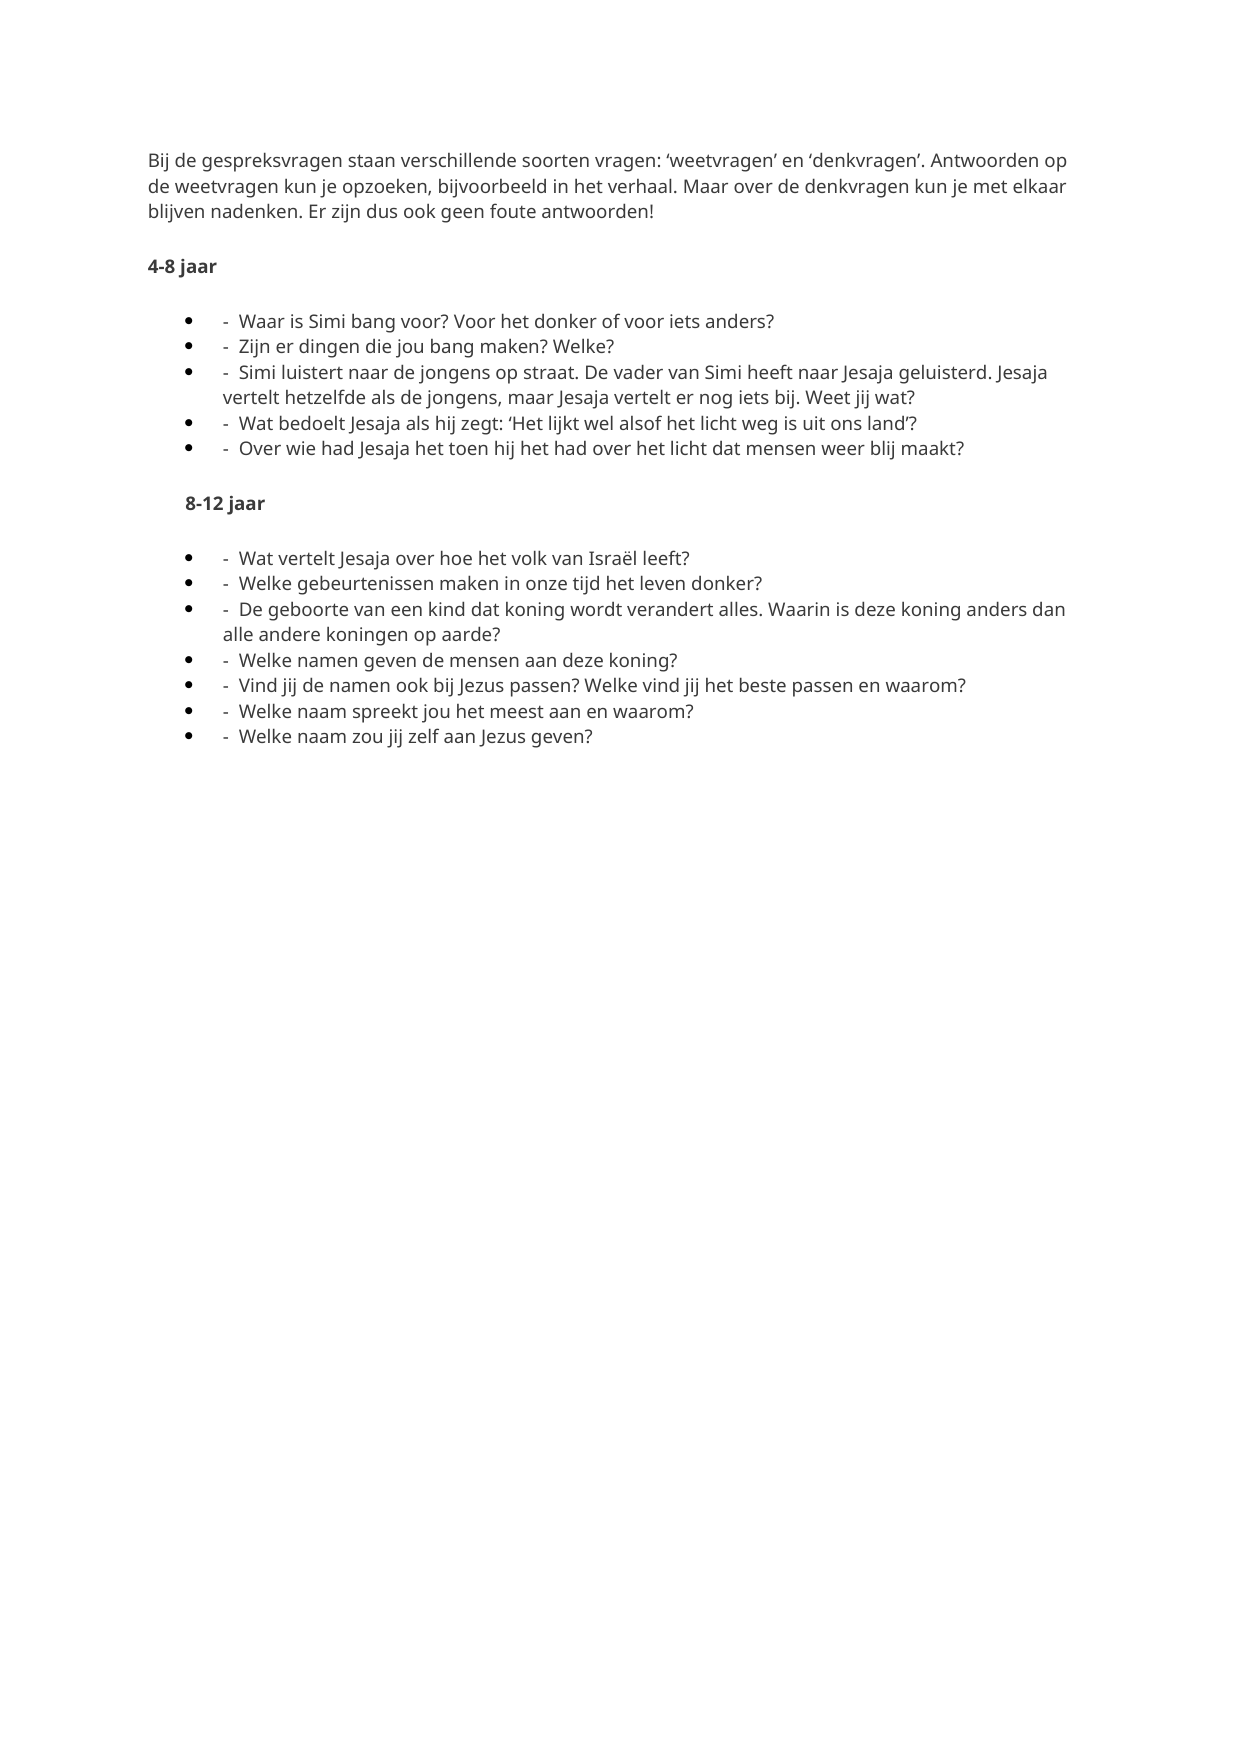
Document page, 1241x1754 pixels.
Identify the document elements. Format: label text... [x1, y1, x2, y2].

list - Welke gebeurtenissen maken in onze tijd het leven donker? [185, 571, 1093, 596]
list - Simi luistert naar de jongens op straat. De vader van Simi heeft naar Jesaja geluisterd. Jesaja vertelt hetzelfde als de jongens, maar Jesaja vertelt er nog iets bij. Weet jij wat? [185, 359, 1093, 410]
list - Over wie had Jesaja het toen hij het had over het licht dat mensen weer blij maakt? [185, 436, 1093, 461]
list - Welke namen geven de mensen aan deze koning? [185, 647, 1093, 673]
list - Welke naam zou jij zelf aan Jezus geven? [185, 724, 1093, 749]
list - Zijn er dingen die jou bang maken? Welke? [185, 333, 1093, 359]
list - Wat vertelt Jesaja over hoe het volk van Israël leeft? [185, 545, 1093, 571]
list - Welke naam spreekt jou het meest aan en waarom? [185, 698, 1093, 724]
text 4-8 jaar [148, 253, 1093, 279]
list - Wat bedoelt Jesaja als hij zegt: ‘Het lijkt wel alsof het licht weg is uit ons land’? [185, 410, 1093, 436]
text Bij de gespreksvragen staan verschillende soorten vragen: ‘weetvragen’ en ‘denkvragen’. Antwoorden op de weetvragen kun je opzoeken, bijvoorbeeld in het verhaal. Maar over de denkvragen kun je met elkaar blijven nadenken. Er zijn dus ook geen foute antwoorden! [148, 148, 1093, 224]
text 8-12 jaar [185, 490, 1093, 516]
list - Waar is Simi bang voor? Voor het donker of voor iets anders? [185, 308, 1093, 333]
list - De geboorte van een kind dat koning wordt verandert alles. Waarin is deze koning anders dan alle andere koningen op aarde? [185, 596, 1093, 647]
list - Vind jij de namen ook bij Jezus passen? Welke vind jij het beste passen en waarom? [185, 673, 1093, 698]
